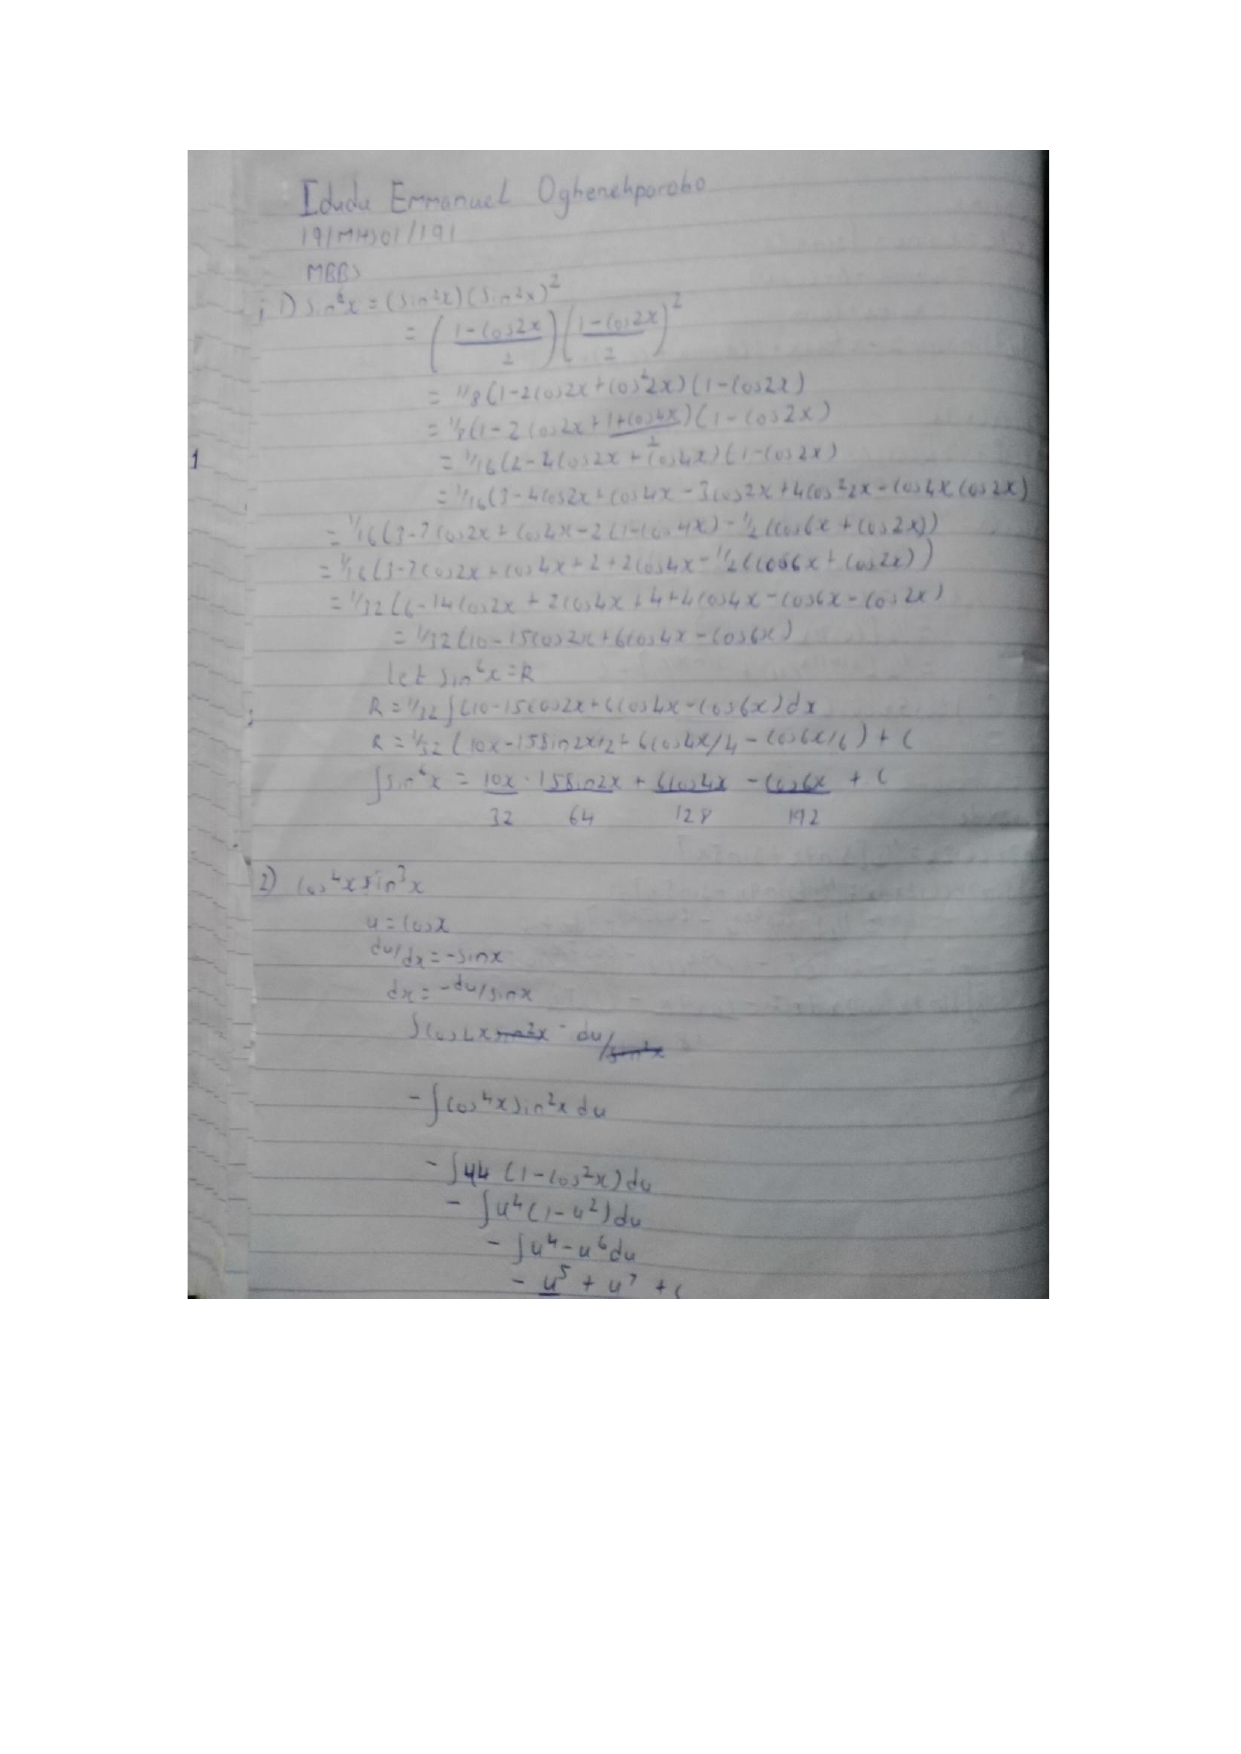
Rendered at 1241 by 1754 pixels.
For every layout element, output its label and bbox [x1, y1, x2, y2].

picture [187, 150, 1050, 1299]
